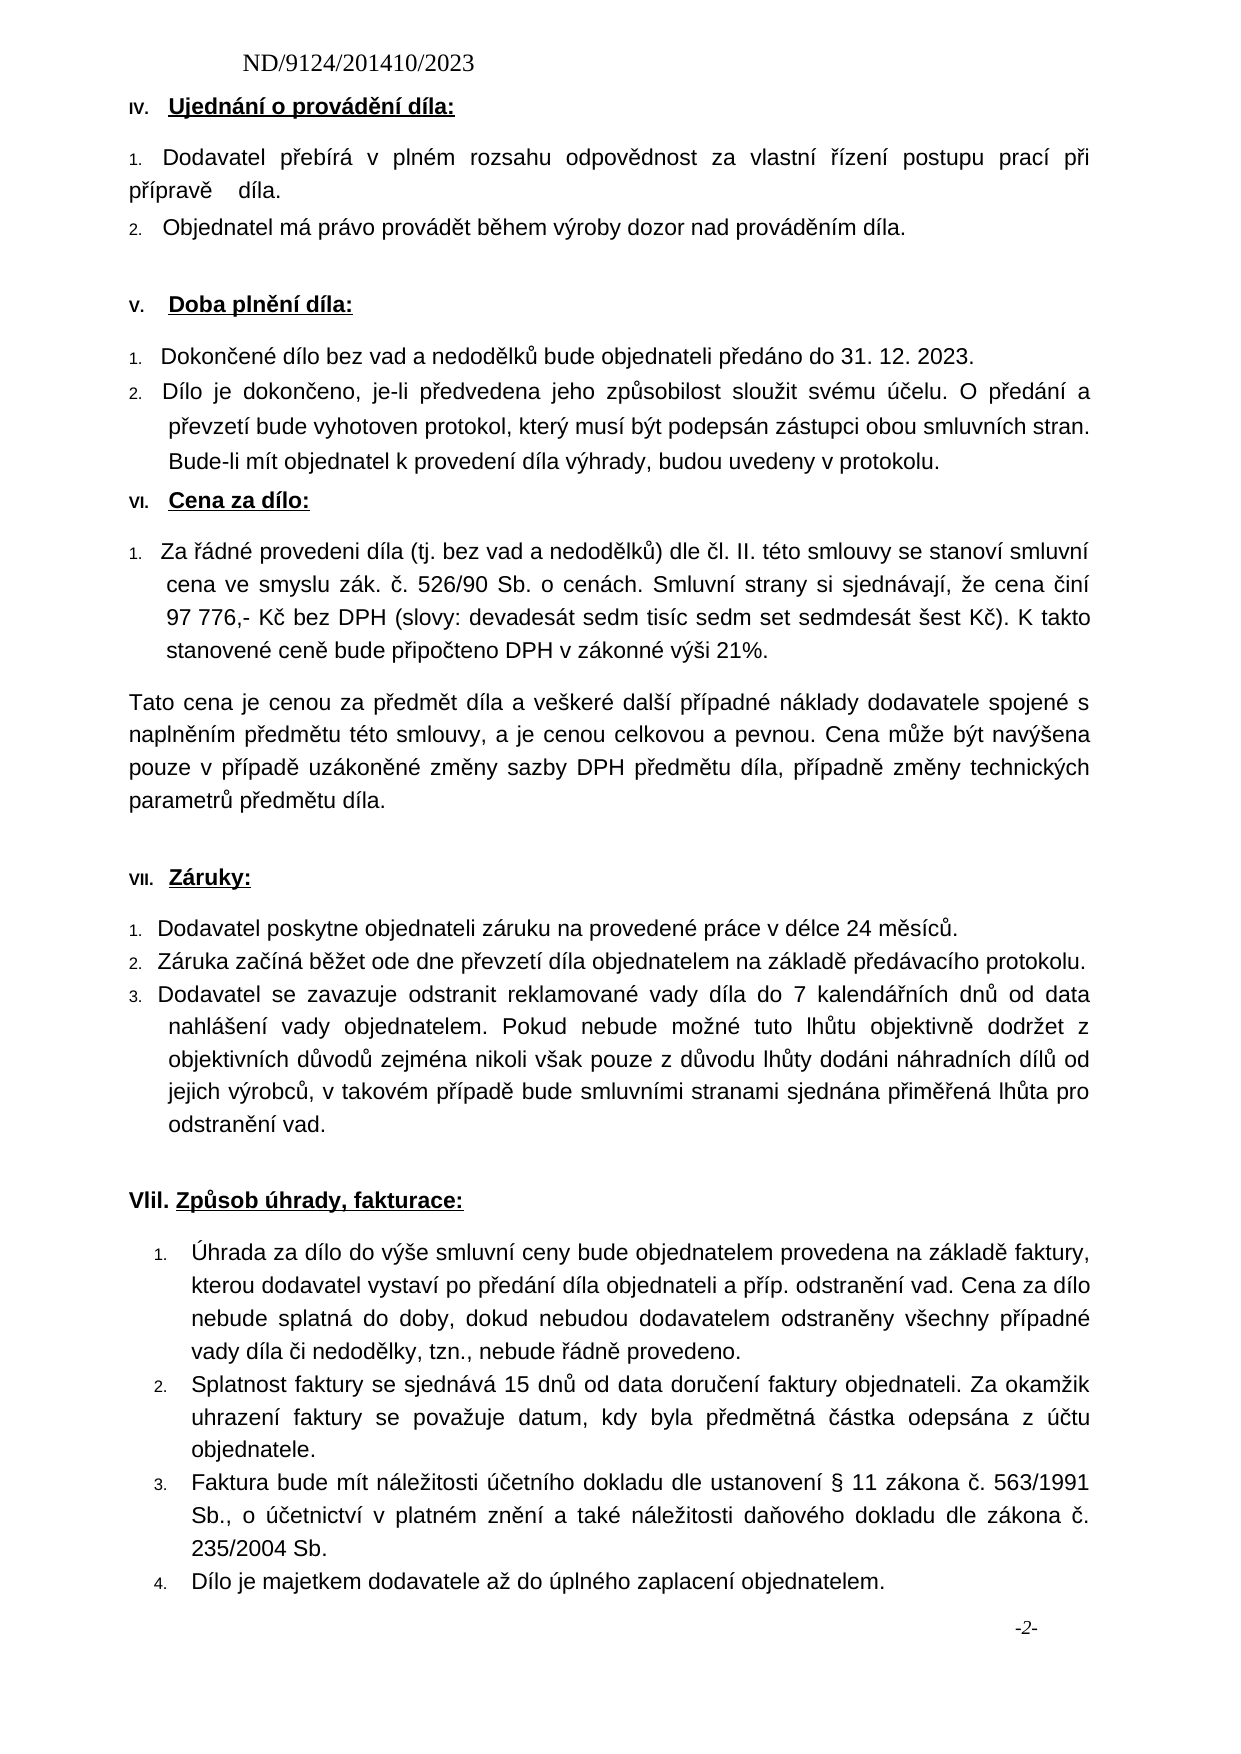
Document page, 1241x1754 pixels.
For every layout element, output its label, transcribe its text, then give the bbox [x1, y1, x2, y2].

list Faktura bude mít náležitosti účetního dokladu dle ustanovení § 11 zákona č. 563/1991 Sb., o účetnictví v platném znění a také náležitosti daňového dokladu dle zákona č. 235/2004 Sb. [153, 1469, 1091, 1562]
list Záruka začíná běžet ode dne převzetí díla objednatelem na základě předávacího protokolu. [128, 948, 1091, 974]
subtitle Vlil. Způsob úhrady, fakturace: [128, 1187, 1091, 1214]
list Splatnost faktury se sjednává 15 dnů od data doručení faktury objednateli. Za okamžik uhrazení faktury se považuje datum, kdy byla předmětná částka odepsána z účtu objednatele. [153, 1371, 1091, 1463]
list Dokončené dílo bez vad a nedodělků bude objednateli předáno do 31. 12. 2023. [128, 343, 1091, 369]
list Dílo je majetkem dodavatele až do úplného zaplacení objednatelem. [128, 1568, 1091, 1594]
list Objednatel má právo provádět během výroby dozor nad prováděním díla. [128, 214, 1091, 241]
subtitle Cena za dílo: [128, 487, 1091, 513]
list Úhrada za dílo do výše smluvní ceny bude objednatelem provedena na základě faktury, kterou dodavatel vystaví po předání díla objednateli a příp. odstranění vad. Cena za dílo nebude splatná do doby, dokud nebudou dodavatelem odstraněny všechny případné vady díla či nedodělky, tzn., nebude řádně provedeno. [153, 1239, 1091, 1364]
list Dodavatel poskytne objednateli záruku na provedené práce v délce 24 měsíců. [128, 915, 1091, 942]
list Za řádné provedeni díla (tj. bez vad a nedodělků) dle čl. II. této smlouvy se stanoví smluvní cena ve smyslu zák. č. 526/90 Sb. o cenách. Smluvní strany si sjednávají, že cena činí 97 776,- Kč bez DPH (slovy: devadesát sedm tisíc sedm set sedmdesát šest Kč). K takto stanovené ceně bude připočteno DPH v zákonné výši 21%. [128, 538, 1091, 663]
list Dodavatel se zavazuje odstranit reklamované vady díla do 7 kalendářních dnů od data nahlášení vady objednatelem. Pokud nebude možné tuto lhůtu objektivně dodržet z objektivních důvodů zejména nikoli však pouze z důvodu lhůty dodáni náhradních dílů od jejich výrobců, v takovém případě bude smluvními stranami sjednána přiměřená lhůta pro odstranění vad. [128, 981, 1091, 1137]
subtitle Doba plnění díla: [128, 291, 1091, 317]
text Tato cena je cenou za předmět díla a veškeré další případné náklady dodavatele spojené s naplněním předmětu této smlouvy, a je cenou celkovou a pevnou. Cena může být navýšena pouze v případě uzákoněné změny sazby DPH předmětu díla, případně změny technických parametrů předmětu díla. [128, 688, 1091, 814]
subtitle Ujednání o provádění díla: [128, 93, 1091, 119]
list Dodavatel přebírá v plném rozsahu odpovědnost za vlastní řízení postupu prací při přípravě díla. [128, 144, 1091, 203]
subtitle Záruky: [128, 864, 1091, 890]
list Dílo je dokončeno, je-li předvedena jeho způsobilost sloužit svému účelu. O předání a převzetí bude vyhotoven protokol, který musí být podepsán zástupci obou smluvních stran. Bude-li mít objednatel k provedení díla výhrady, budou uvedeny v protokolu. [128, 378, 1091, 474]
